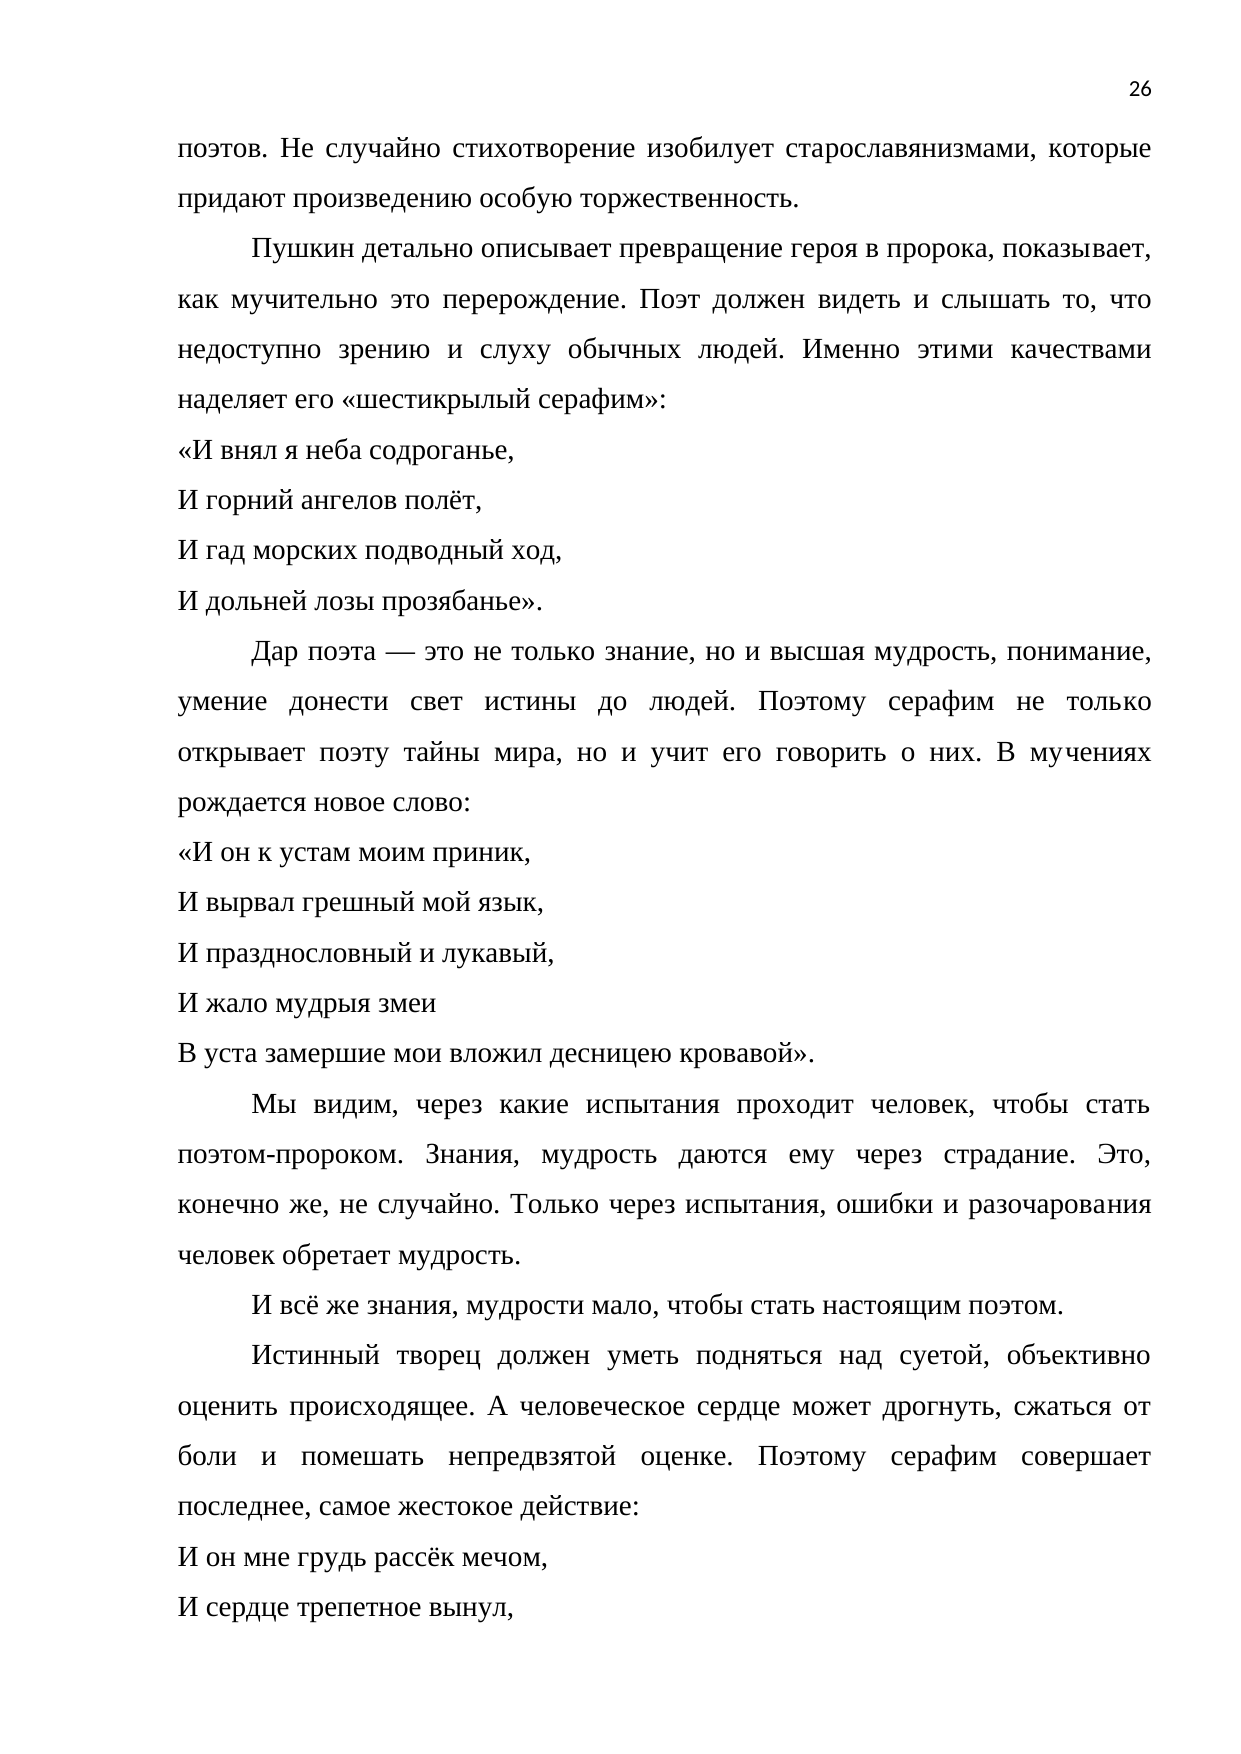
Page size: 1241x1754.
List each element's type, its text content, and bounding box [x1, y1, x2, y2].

text Дар поэта — это не только знание, но и высшая мудрость, понимание, умение донести свет истины до людей. Поэтому серафим не только открывает поэту тайны мира, но и учит его говорить о них. В мучениях рождается новое слово: [177, 633, 1152, 817]
text И он мне грудь рассёк мечом, [177, 1539, 1152, 1572]
text И всё же знания, мудрости мало, чтобы стать настоящим поэтом. [177, 1287, 1152, 1321]
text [177, 130, 1152, 214]
text И празднословный и лукавый, [177, 935, 1152, 968]
text Мы видим, через какие испытания проходит человек, чтобы стать поэтом-пророком. Знания, мудрость даются ему через страдание. Это, конечно же, не случайно. Только через испытания, ошибки и разочарования человек обретает мудрость. [177, 1086, 1152, 1270]
text И вырвал грешный мой язык, [177, 884, 1152, 918]
text Истинный творец должен уметь подняться над суетой, объективно оценить происходящее. А человеческое сердце может дрогнуть, сжаться от боли и помешать непредвзятой оценке. Поэтому серафим совершает последнее, самое жестокое действие: [177, 1337, 1152, 1522]
text И горний ангелов полёт, [177, 482, 1152, 516]
text «И внял я неба содроганье, [177, 432, 1152, 465]
text Пушкин детально описывает превращение героя в пророка, показывает, как мучительно это перерождение. Поэт должен видеть и слышать то, что недоступно зрению и слуху обычных людей. Именно этими качествами наделяет его «шестикрылый серафим»: [177, 231, 1152, 415]
text И дольней лозы прозябанье». [177, 583, 1152, 616]
text В уста замершие мои вложил десницею кровавой». [177, 1036, 1152, 1069]
text И сердце трепетное вынул, [177, 1589, 1152, 1622]
text И гад морских подводный ход, [177, 532, 1152, 566]
text «И он к устам моим приник, [177, 834, 1152, 868]
text И жало мудрыя змеи [177, 985, 1152, 1019]
